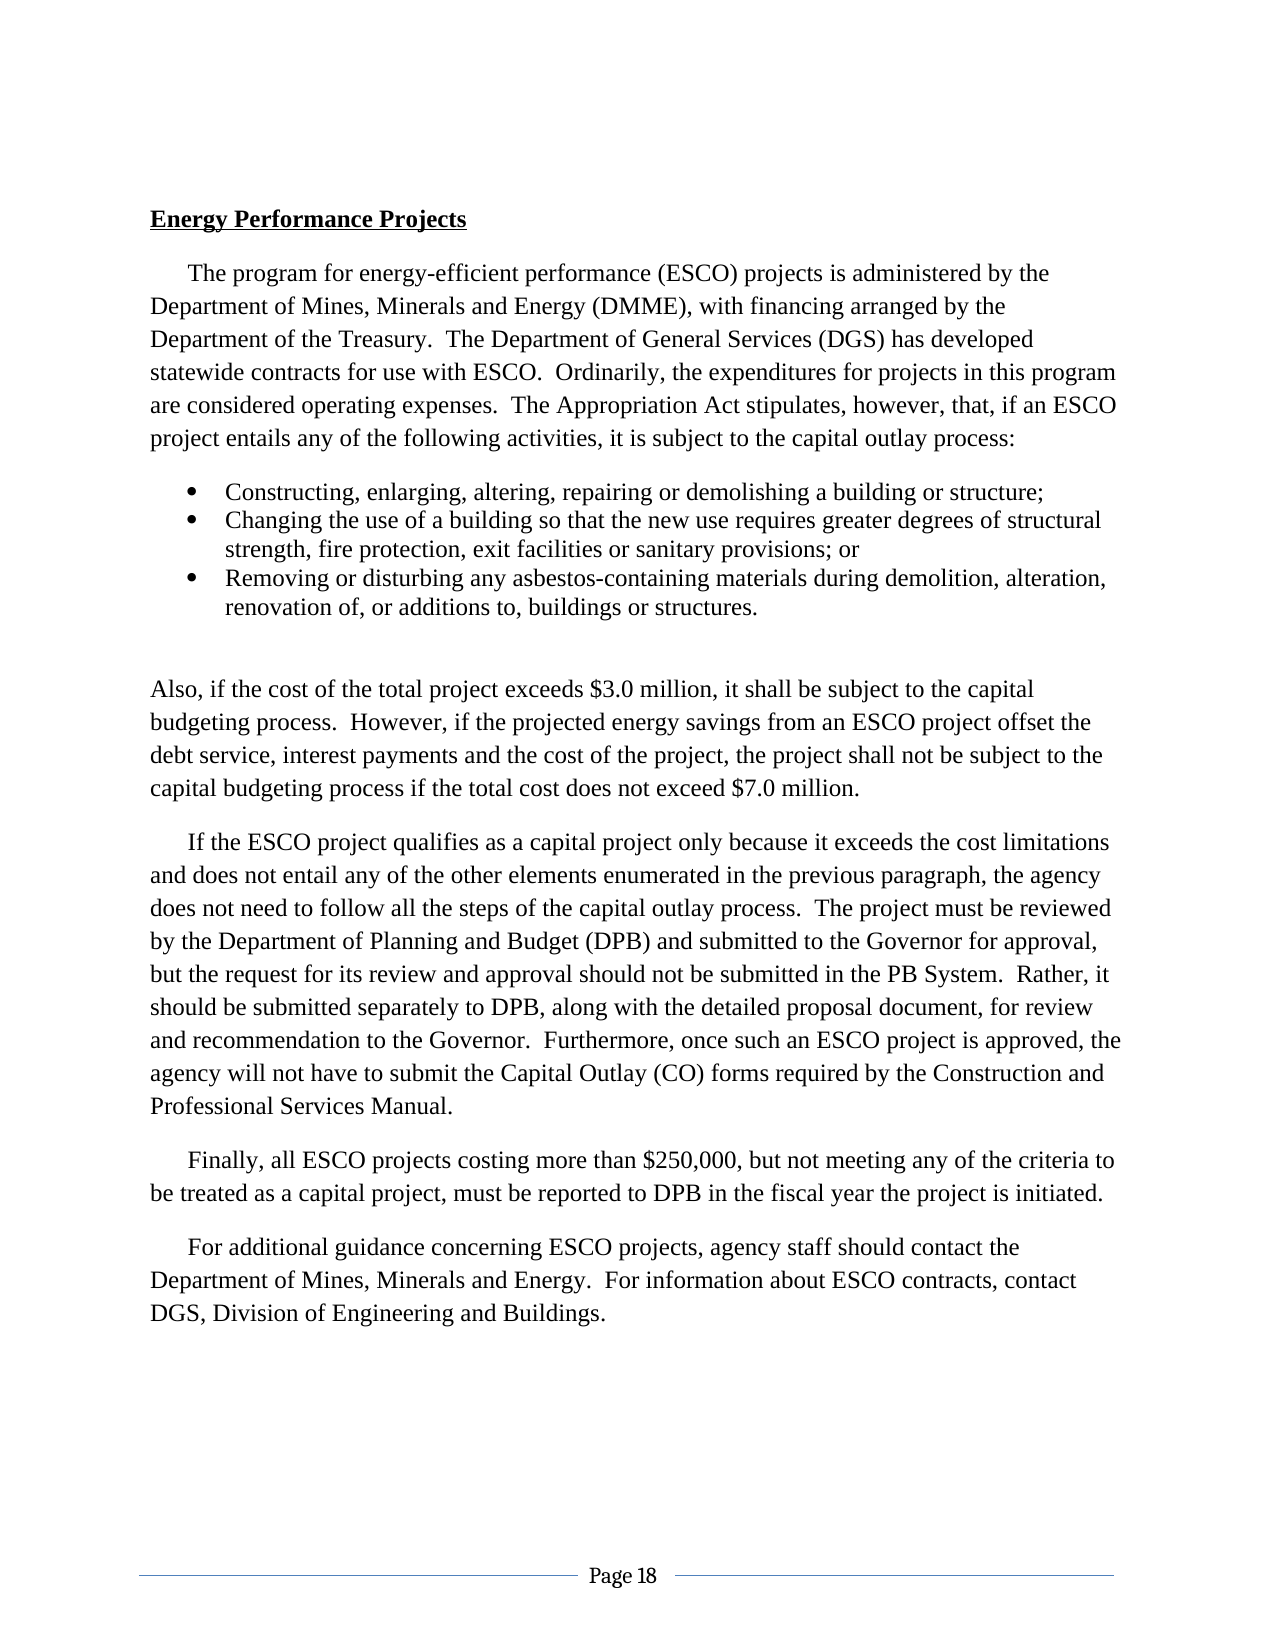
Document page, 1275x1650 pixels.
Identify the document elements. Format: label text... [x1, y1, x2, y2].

list Removing or disturbing any asbestos-containing materials during demolition, alteration, renovation of, or additions to, buildings or structures. [187, 563, 1125, 620]
text If the ESCO project qualifies as a capital project only because it exceeds the cost limitations and does not entail any of the other elements enumerated in the previous paragraph, the agency does not need to follow all the steps of the capital outlay process. The project must be reviewed by the Department of Planning and Budget (DPB) and submitted to the Governor for approval, but the request for its review and approval should not be submitted in the PB System. Rather, it should be submitted separately to DPB, along with the detailed proposal document, for review and recommendation to the Governor. Furthermore, once such an ESCO project is approved, the agency will not have to submit the Capital Outlay (CO) forms required by the Construction and Professional Services Manual. [150, 827, 1125, 1120]
text Also, if the cost of the total project exceeds $3.0 million, it shall be subject to the capital budgeting process. However, if the projected energy savings from an ESCO project offset the debt service, interest payments and the cost of the project, the project shall not be subject to the capital budgeting process if the total cost does not exceed $7.0 million. [150, 674, 1125, 802]
list Changing the use of a building so that the new use requires greater degrees of structural strength, fire protection, exit facilities or sanitary provisions; or [187, 505, 1125, 563]
text The program for energy-efficient performance (ESCO) projects is administered by the Department of Mines, Minerals and Energy (DMME), with financing arranged by the Department of the Treasury. The Department of General Services (DGS) has developed statewide contracts for use with ESCO. Ordinarily, the expenditures for projects in this program are considered operating expenses. The Appropriation Act stipulates, however, that, if an ESCO project entails any of the following activities, it is subject to the capital outlay process: [150, 258, 1125, 452]
text For additional guidance concerning ESCO projects, agency staff should contact the Department of Mines, Minerals and Energy. For information about ESCO contracts, contact DGS, Division of Engineering and Buildings. [150, 1232, 1125, 1327]
text Energy Performance Projects [150, 204, 1125, 233]
text Finally, all ESCO projects costing more than $250,000, but not meeting any of the criteria to be treated as a capital project, must be reported to DPB in the fiscal year the project is initiated. [150, 1145, 1125, 1207]
list Constructing, enlarging, altering, repairing or demolishing a building or structure; [187, 477, 1125, 505]
